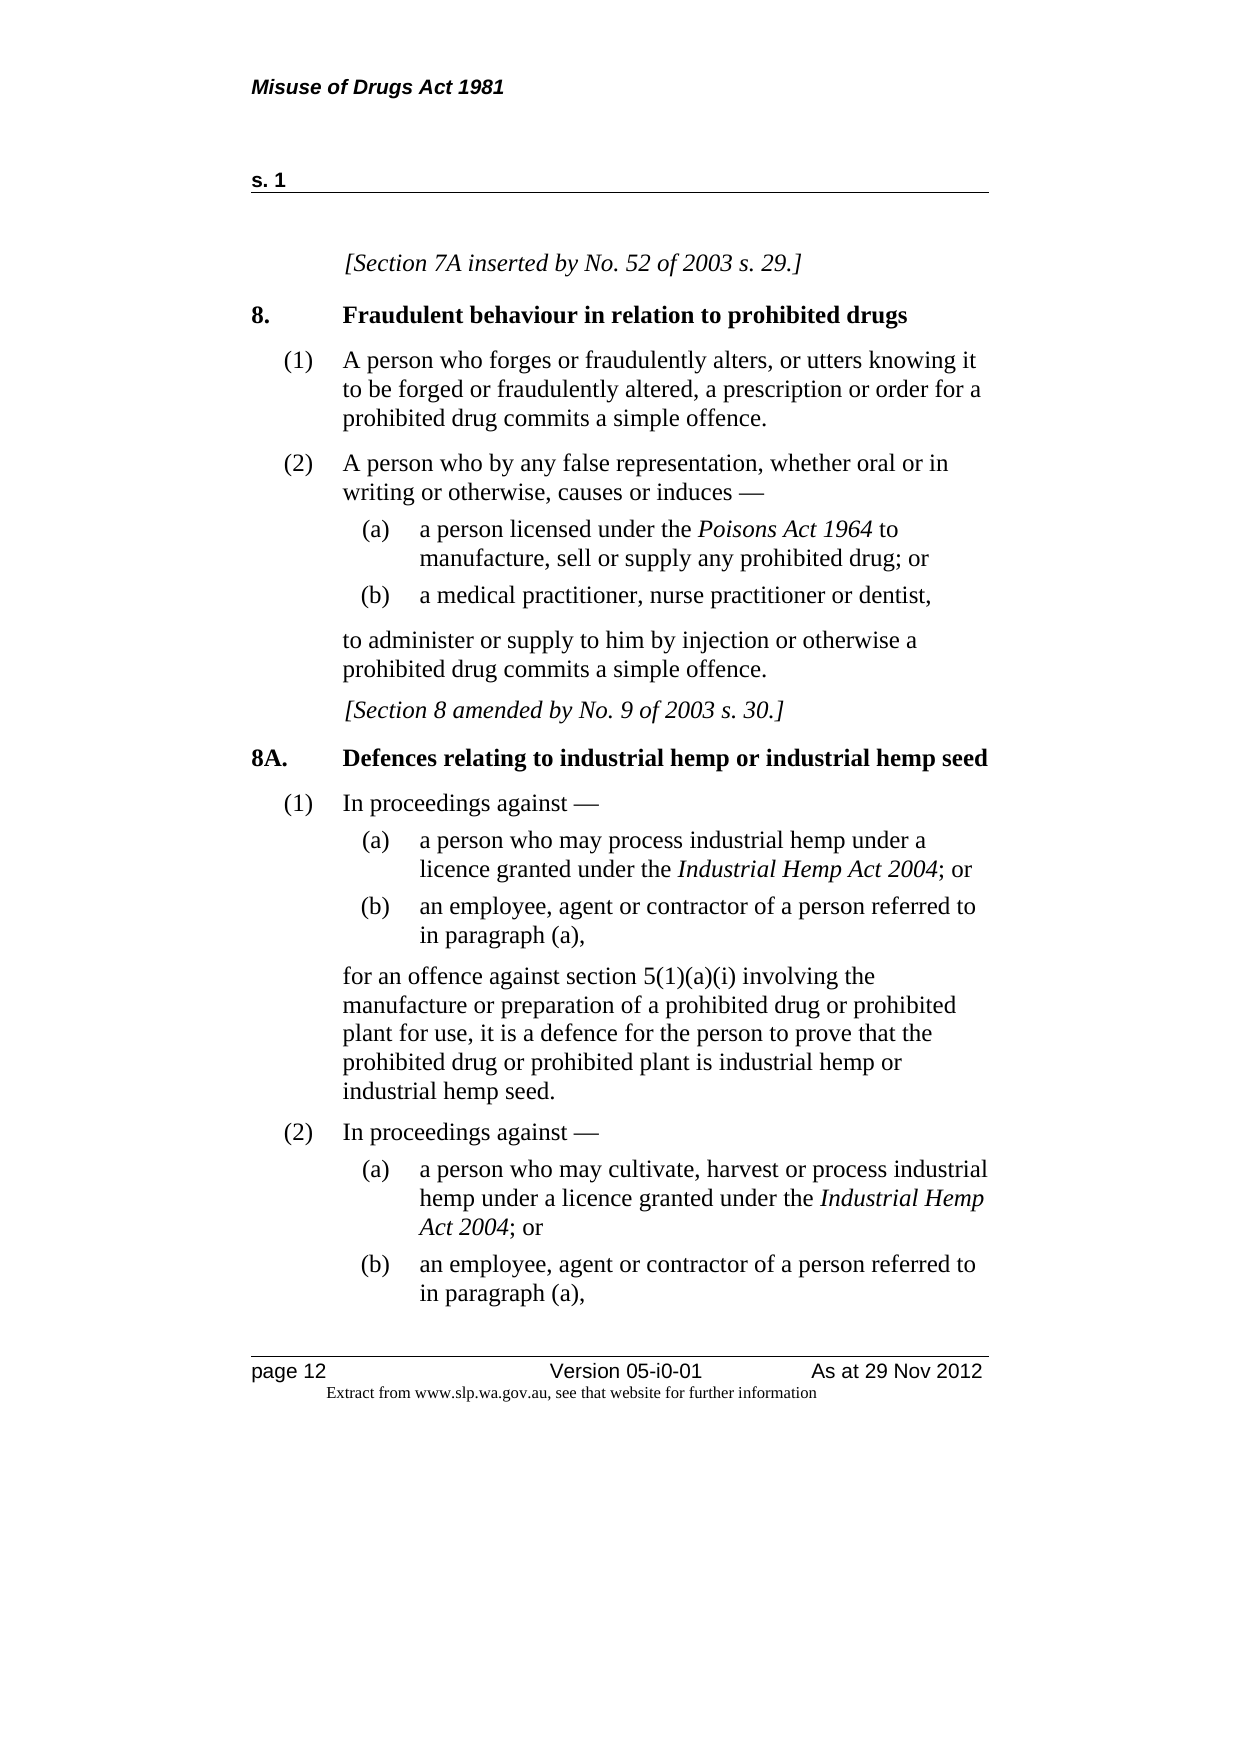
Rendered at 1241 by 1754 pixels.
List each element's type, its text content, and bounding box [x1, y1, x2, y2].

text (2) A person who by any false representation, whether oral or in writing or otherwise, causes or induces — [251, 448, 989, 506]
text [Section 8 amended by No. 9 of 2003 s. 30.] [251, 695, 989, 724]
text (b) a medical practitioner, nurse practitioner or dentist, [251, 580, 989, 608]
text (b) an employee, agent or contractor of a person referred to in paragraph (a), [251, 891, 989, 948]
text [Section 7A inserted by No. 52 of 2003 s. 29.] [251, 248, 989, 277]
text (1) A person who forges or fraudulently alters, or utters knowing it to be forged or fraudulently altered, a prescription or order for a prohibited drug commits a simple offence. [251, 345, 989, 431]
text (b) an employee, agent or contractor of a person referred to in paragraph (a), [251, 1249, 989, 1306]
text for an offence against section 5(1)(a)(i) involving the manufacture or preparation of a prohibited drug or prohibited plant for use, it is a defence for the person to prove that the prohibited drug or prohibited plant is industrial hemp or industrial hemp seed. [251, 961, 989, 1105]
text (2) In proceedings against — [251, 1117, 989, 1146]
subtitle 8. Fraudulent behaviour in relation to prohibited drugs [251, 300, 989, 328]
text (a) a person who may cultivate, harvest or process industrial hemp under a licence granted under the Industrial Hemp Act 2004; or [251, 1154, 989, 1241]
text to administer or supply to him by injection or otherwise a prohibited drug commits a simple offence. [251, 625, 989, 683]
text (a) a person licensed under the Poisons Act 1964 to manufacture, sell or supply any prohibited drug; or [251, 514, 989, 571]
text (1) In proceedings against — [251, 788, 989, 817]
subtitle 8A. Defences relating to industrial hemp or industrial hemp seed [251, 743, 989, 771]
text (a) a person who may process industrial hemp under a licence granted under the Industrial Hemp Act 2004; or [251, 825, 989, 883]
